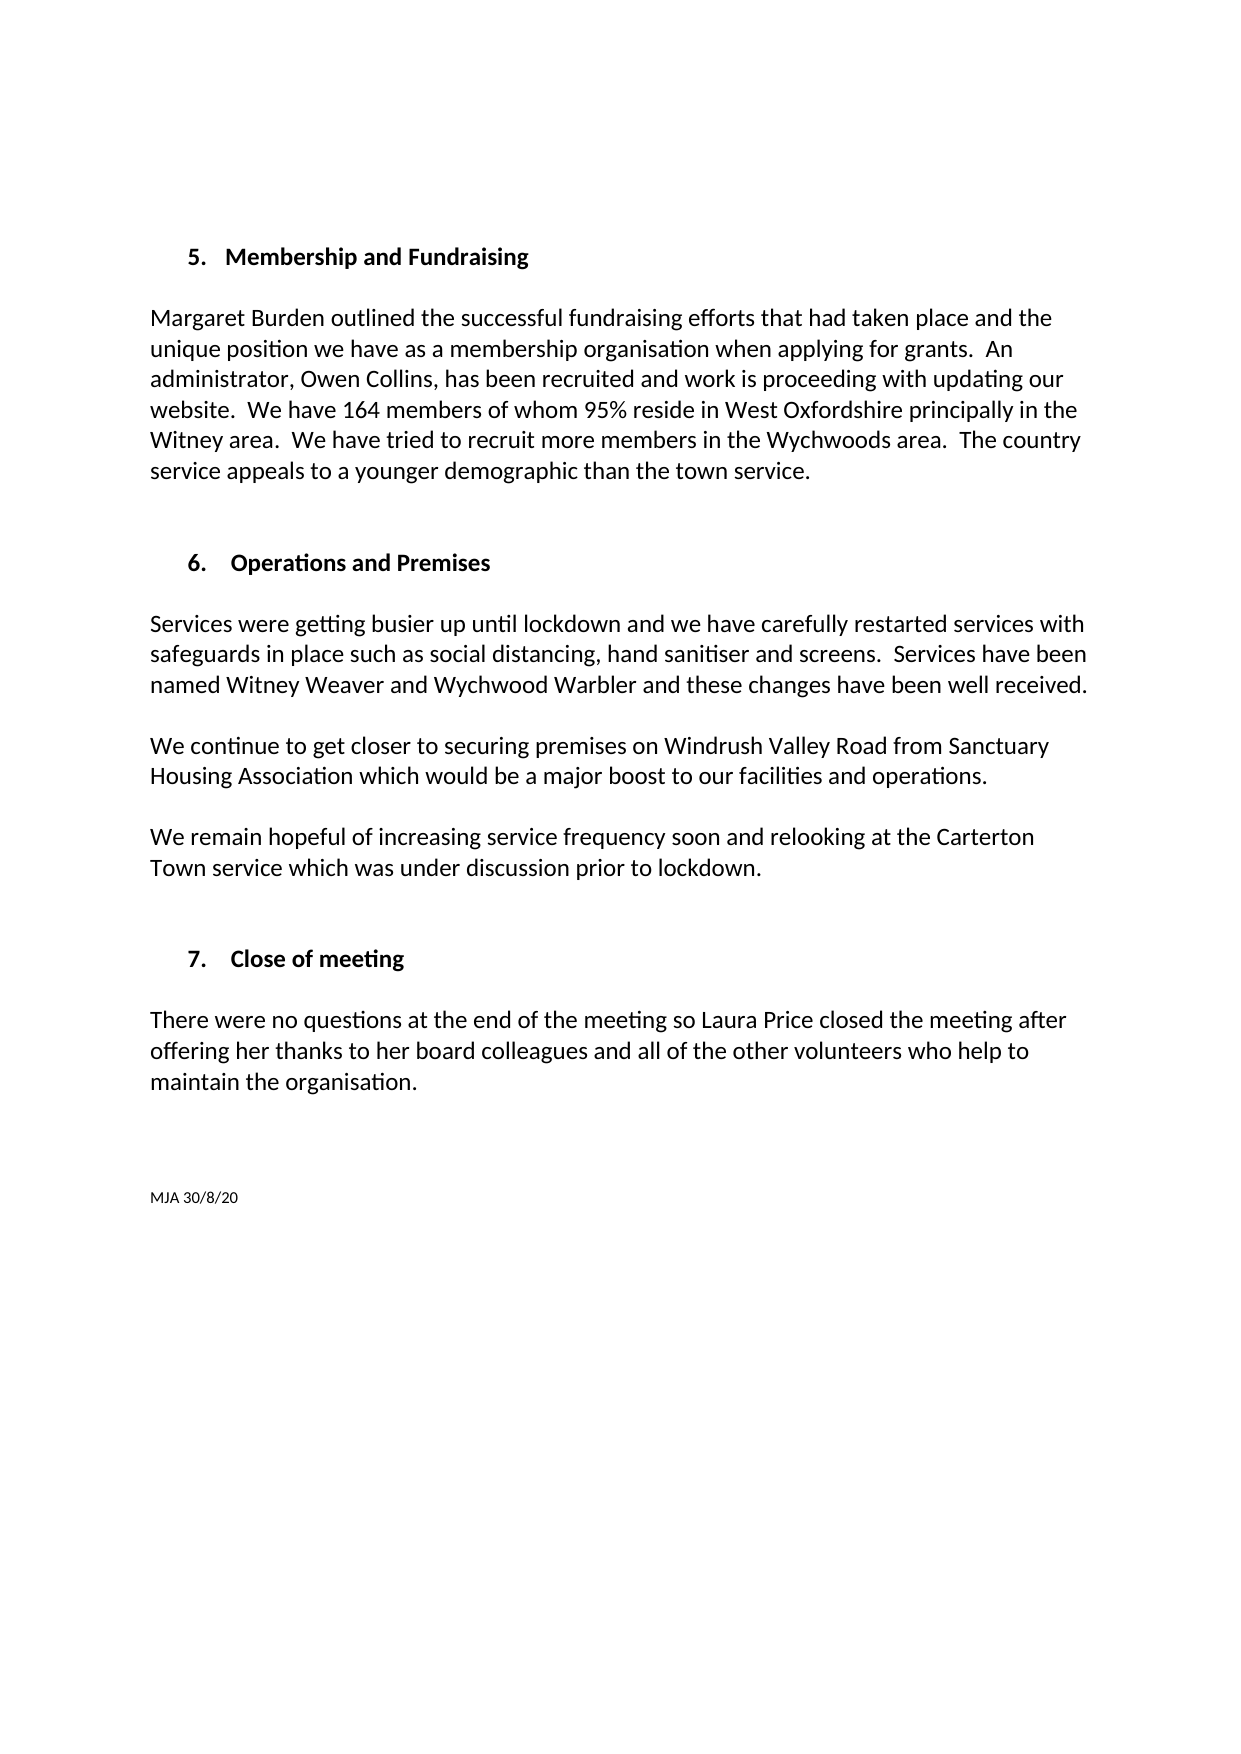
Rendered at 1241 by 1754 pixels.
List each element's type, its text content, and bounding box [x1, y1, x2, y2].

list Membership and Fundraising [187, 242, 1090, 272]
text There were no questions at the end of the meeting so Laura Price closed the meeting after offering her thanks to her board colleagues and all of the other volunteers who help to maintain the organisation. [150, 1004, 1090, 1096]
text We remain hopeful of increasing service frequency soon and relooking at the Carterton Town service which was under discussion prior to lockdown. [150, 821, 1090, 882]
text Margaret Burden outlined the successful fundraising efforts that had taken place and the unique position we have as a membership organisation when applying for grants. An administrator, Owen Collins, has been recruited and work is proceeding with updating our website. We have 164 members of whom 95% reside in West Oxfordshire principally in the Witney area. We have tried to recruit more members in the Wychwoods area. The country service appeals to a younger demographic than the town service. [150, 303, 1090, 486]
text MJA 30/8/20 [150, 1188, 1090, 1208]
text Services were getting busier up until lockdown and we have carefully restarted services with safeguards in place such as social distancing, hand sanitiser and screens. Services have been named Witney Weaver and Wychwood Warbler and these changes have been well received. [150, 608, 1090, 699]
text We continue to get closer to securing premises on Windrush Valley Road from Sanctuary Housing Association which would be a major boost to our facilities and operations. [150, 730, 1090, 791]
list Operations and Premises [187, 547, 1090, 577]
list Close of meeting [187, 943, 1090, 974]
